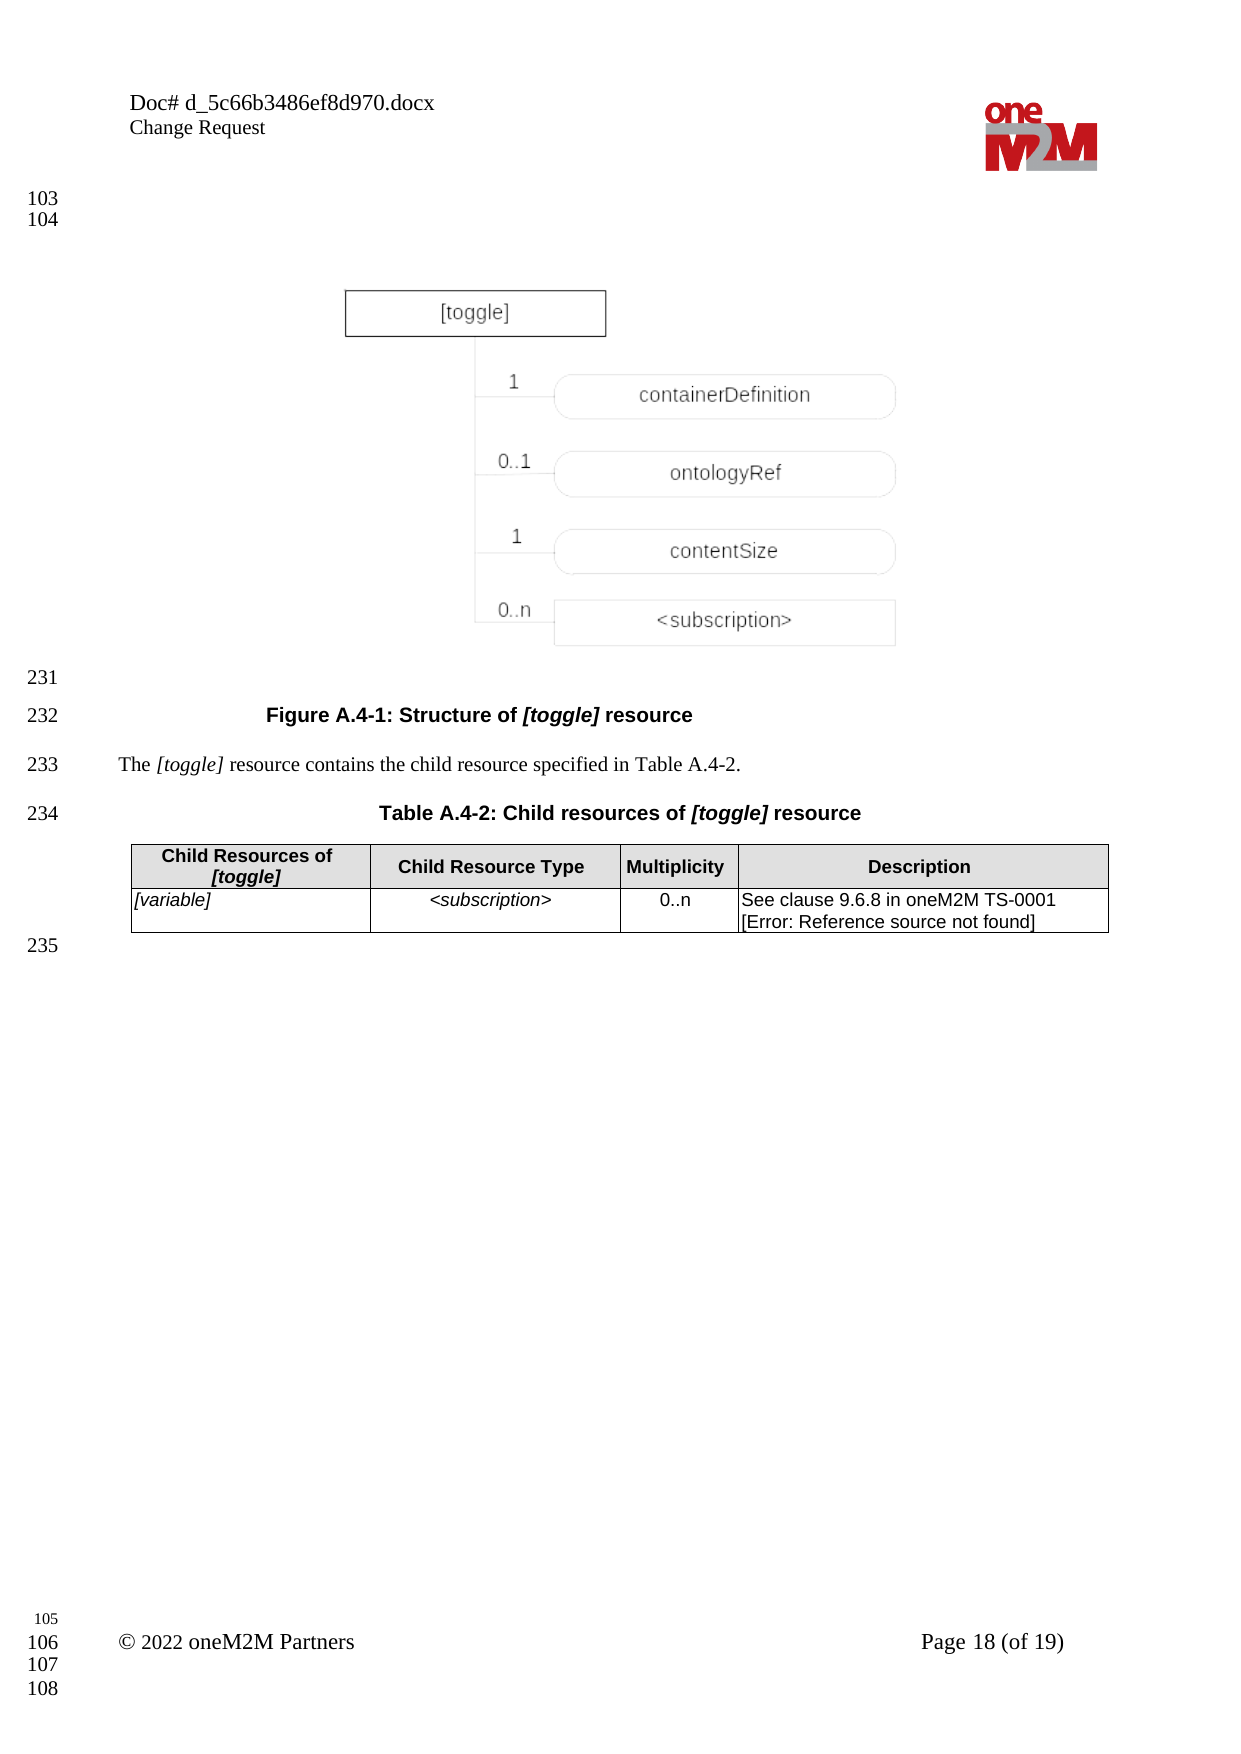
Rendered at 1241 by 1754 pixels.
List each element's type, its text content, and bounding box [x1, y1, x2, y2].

text The [toggle] resource contains the child resource specified in Table A.4-2. [118, 752, 1122, 776]
table_header Child Resources of [toggle] [132, 845, 370, 888]
picture [971, 88, 1111, 186]
table_header Child Resource Type [371, 845, 620, 888]
table_header Description [739, 845, 1108, 888]
table_cell <subscription> [371, 889, 620, 932]
text Figure A.4-1: Structure of [toggle] resource [266, 703, 1122, 727]
table_header Multiplicity [621, 845, 738, 888]
table_cell See clause 9.6.8 in oneM2M TS-0001 [i.3] [739, 889, 1108, 932]
table_cell 0..n [621, 889, 738, 932]
table_cell [variable] [132, 889, 370, 932]
text Table A.4-2: Child resources of [toggle] resource [118, 801, 1122, 825]
